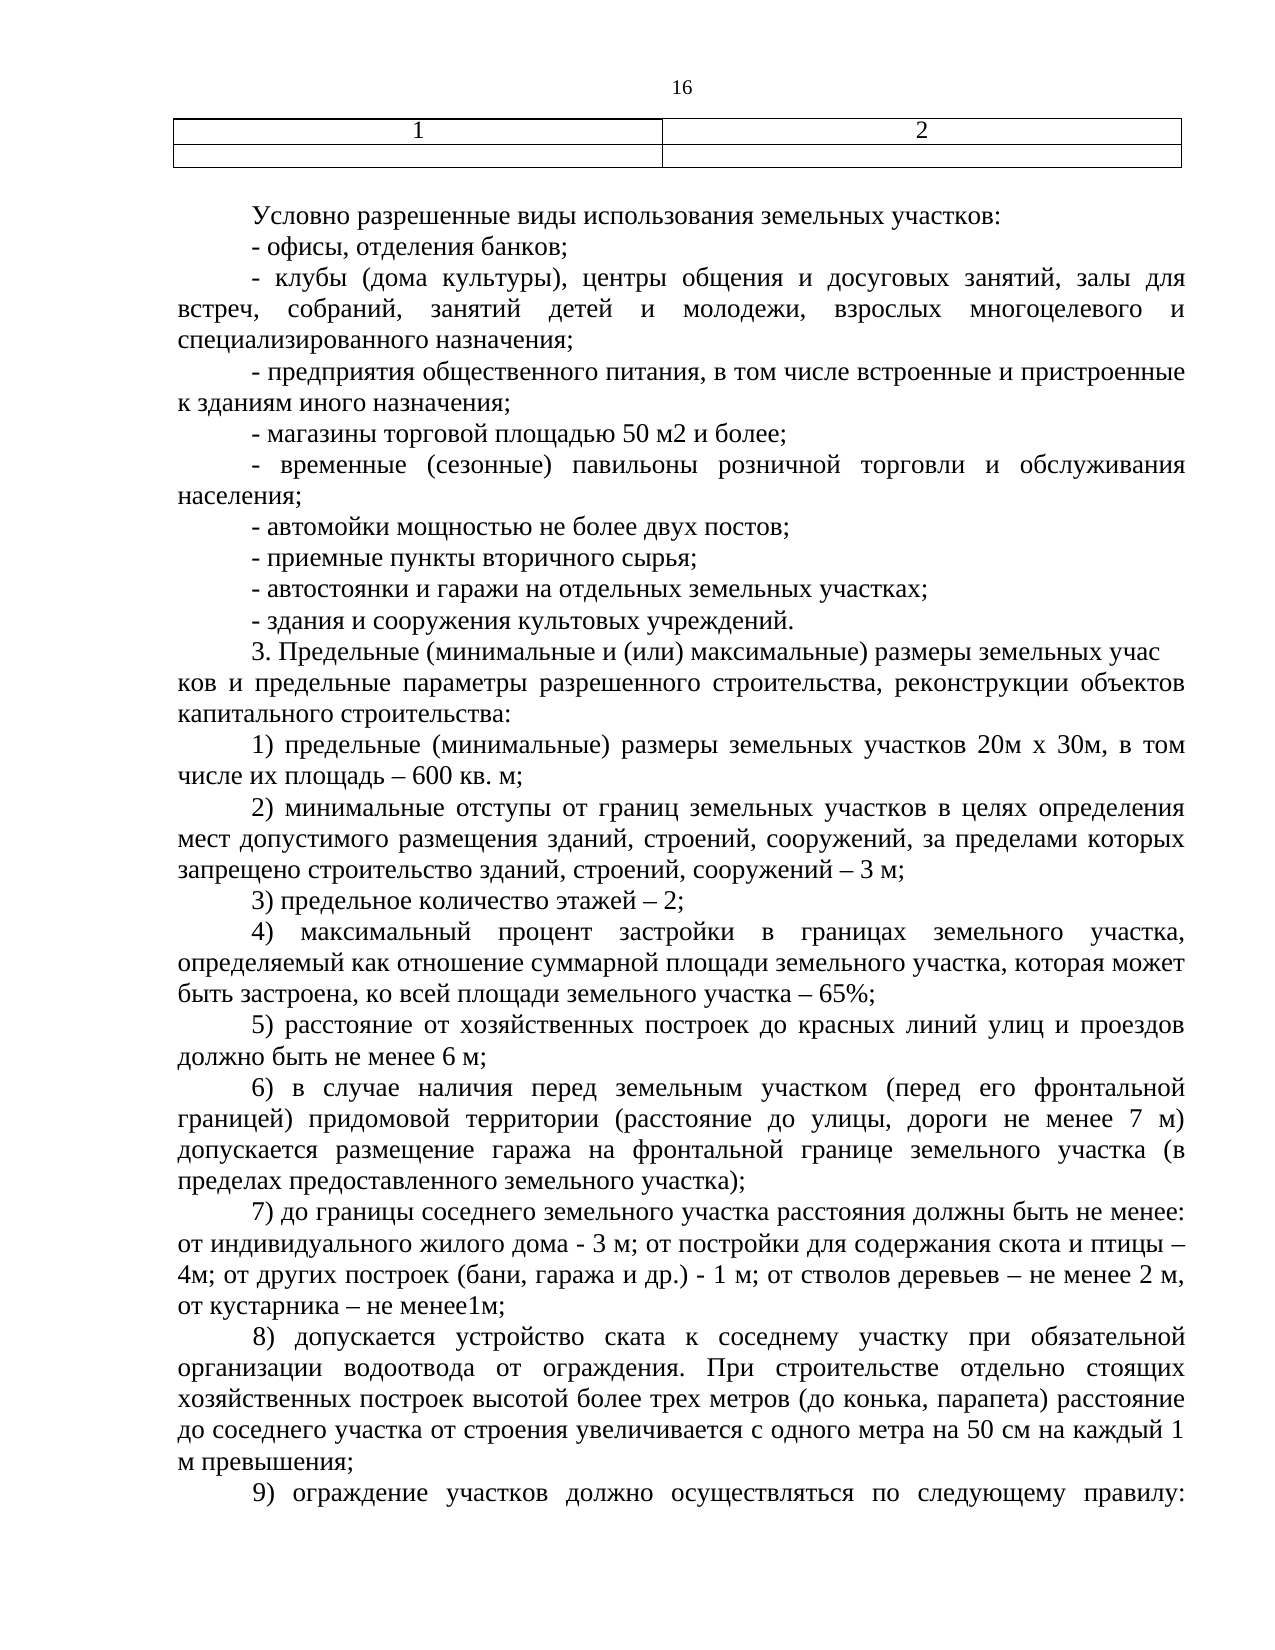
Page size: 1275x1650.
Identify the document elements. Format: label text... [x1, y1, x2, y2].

table_header 1 [174, 120, 662, 144]
text 2) минимальные отступы от границ земельных участков в целях определения мест допустимого размещения зданий, строений, сооружений, за пределами которых запрещено строительство зданий, строений, сооружений – 3 м; [177, 791, 1186, 884]
text - клубы (дома культуры), центры общения и досуговых занятий, залы для встреч, собраний, занятий детей и молодежи, взрослых многоцелевого и специализированного назначения; [177, 261, 1186, 354]
text 5) расстояние от хозяйственных построек до красных линий улиц и проездов должно быть не менее 6 м; [177, 1009, 1186, 1071]
table_header 2 [663, 119, 1181, 144]
text 8) допускается устройство ската к соседнему участку при обязательной организации водоотвода от ограждения. При строительстве отдельно стоящих хозяйственных построек высотой более трех метров (до конька, парапета) расстояние до соседнего участка от строения увеличивается с одного метра на на каждый превышения; [177, 1320, 1186, 1476]
table_cell [663, 145, 1181, 167]
text - магазины торговой площадью и более; [177, 417, 1186, 448]
text 7) до границы соседнего земельного участка расстояния должны быть не менее: от индивидуального жилого дома - 3 м; от постройки для содержания скота и птицы – 4м; от других построек (бани, гаража и др.) - 1 м; от стволов деревьев – не менее 2 м, от кустарника – не менее1м; [177, 1196, 1186, 1320]
text 1) предельные (минимальные) размеры земельных участков 20м х 30м, в том числе их площадь – 600 кв. м; [177, 728, 1186, 791]
text - приемные пункты вторичного сырья; [177, 541, 1186, 573]
text - офисы, отделения банков; [177, 230, 1186, 261]
text Условно разрешенные виды использования земельных участков: [177, 199, 1186, 230]
text - временные (сезонные) павильоны розничной торговли и обслуживания населения; [177, 448, 1186, 510]
text - автомойки мощностью не более двух постов; [177, 510, 1186, 541]
text 3) предельное количество этажей – 2; [177, 884, 1186, 915]
text 6) в случае наличия перед земельным участком (перед его фронтальной границей) придомовой территории (расстояние до улицы, дороги не менее 7 м) допускается размещение гаража на фронтальной границе земельного участка (в пределах предоставленного земельного участка); [177, 1071, 1186, 1196]
text 4) максимальный процент застройки в границах земельного участка, определяемый как отношение суммарной площади земельного участка, которая может быть застроена, ко всей площади земельного участка – 65%; [177, 915, 1186, 1009]
table_cell [174, 145, 662, 167]
text 3. Предельные (минимальные и (или) максимальные) размеры земельных учас [177, 635, 1186, 666]
text - предприятия общественного питания, в том числе встроенные и пристроенные к зданиям иного назначения; [177, 354, 1186, 417]
text - здания и сооружения культовых учреждений. [177, 604, 1186, 635]
text - автостоянки и гаражи на отдельных земельных участках; [177, 573, 1186, 604]
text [177, 1476, 1186, 1507]
text ков и предельные параметры разрешенного строительства, реконструкции объектов капитального строительства: [177, 666, 1186, 728]
